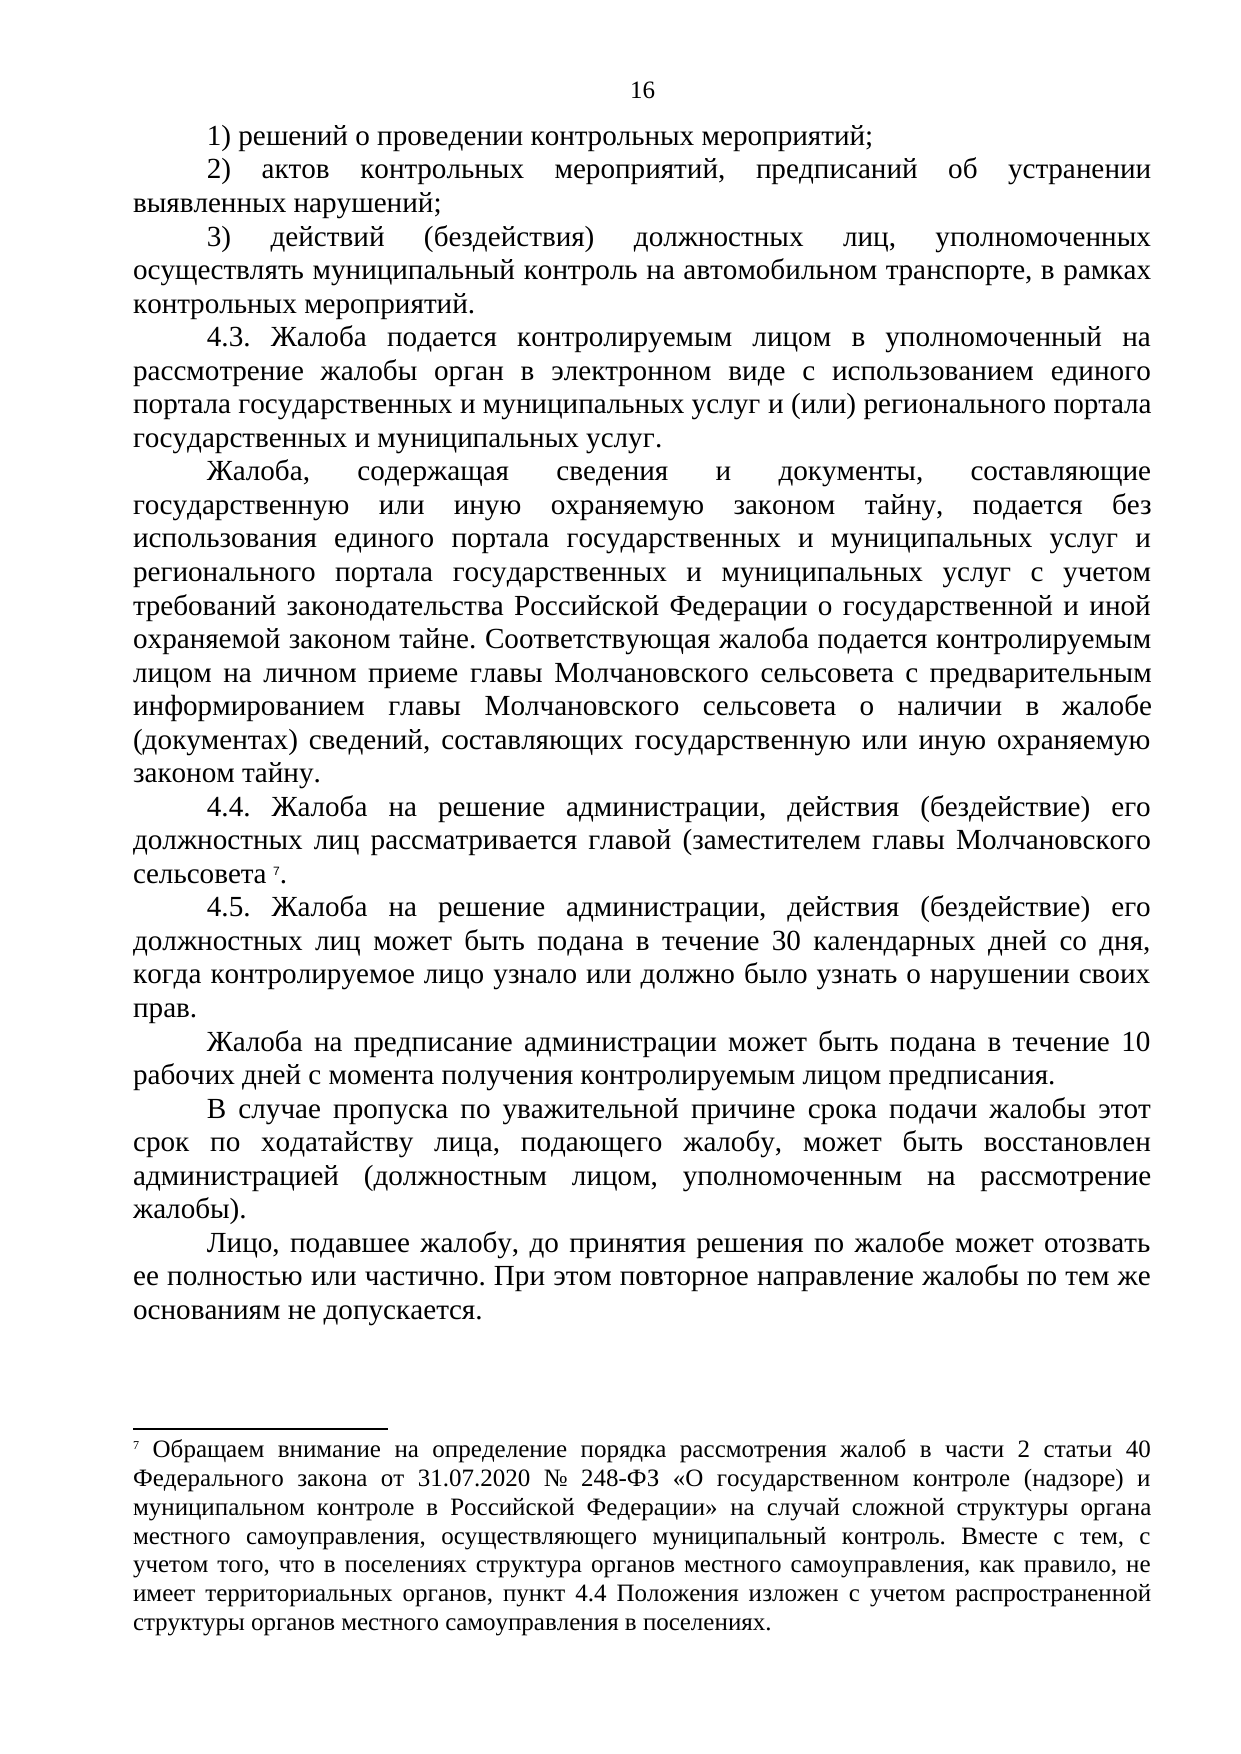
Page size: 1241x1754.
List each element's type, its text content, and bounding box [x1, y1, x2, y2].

text 2) актов контрольных мероприятий, предписаний об устранении выявленных нарушений; [133, 152, 1152, 219]
text 3) действий (бездействия) должностных лиц, уполномоченных осуществлять муниципальный контроль на автомобильном транспорте, в рамках контрольных мероприятий. [133, 219, 1152, 319]
text Жалоба, содержащая сведения и документы, составляющие государственную или иную охраняемую законом тайну, подается без использования единого портала государственных и муниципальных услуг и регионального портала государственных и муниципальных услуг с учетом требований законодательства Российской Федерации о государственной и иной охраняемой законом тайне. Соответствующая жалоба подается контролируемым лицом на личном приеме главы Молчановского сельсовета с предварительным информированием главы Молчановского сельсовета о наличии в жалобе (документах) сведений, составляющих государственную или иную охраняемую законом тайну. [133, 453, 1152, 789]
text 4.3. Жалоба подается контролируемым лицом в уполномоченный на рассмотрение жалобы орган в электронном виде с использованием единого портала государственных и муниципальных услуг и (или) регионального портала государственных и муниципальных услуг. [133, 319, 1152, 453]
text В случае пропуска по уважительной причине срока подачи жалобы этот срок по ходатайству лица, подающего жалобу, может быть восстановлен администрацией (должностным лицом, уполномоченным на рассмотрение жалобы). [133, 1091, 1152, 1225]
text 4.4. Жалоба на решение администрации, действия (бездействие) его должностных лиц рассматривается главой (заместителем главы Молчановского сельсовета . [133, 789, 1152, 889]
text 1) решений о проведении контрольных мероприятий; [133, 118, 1152, 152]
text Лицо, подавшее жалобу, до принятия решения по жалобе может отозвать ее полностью или частично. При этом повторное направление жалобы по тем же основаниям не допускается. [133, 1225, 1152, 1326]
text 4.5. Жалоба на решение администрации, действия (бездействие) его должностных лиц может быть подана в течение 30 календарных дней со дня, когда контролируемое лицо узнало или должно было узнать о нарушении своих прав. [133, 889, 1152, 1024]
text Жалоба на предписание администрации может быть подана в течение 10 рабочих дней с момента получения контролируемым лицом предписания. [133, 1024, 1152, 1091]
